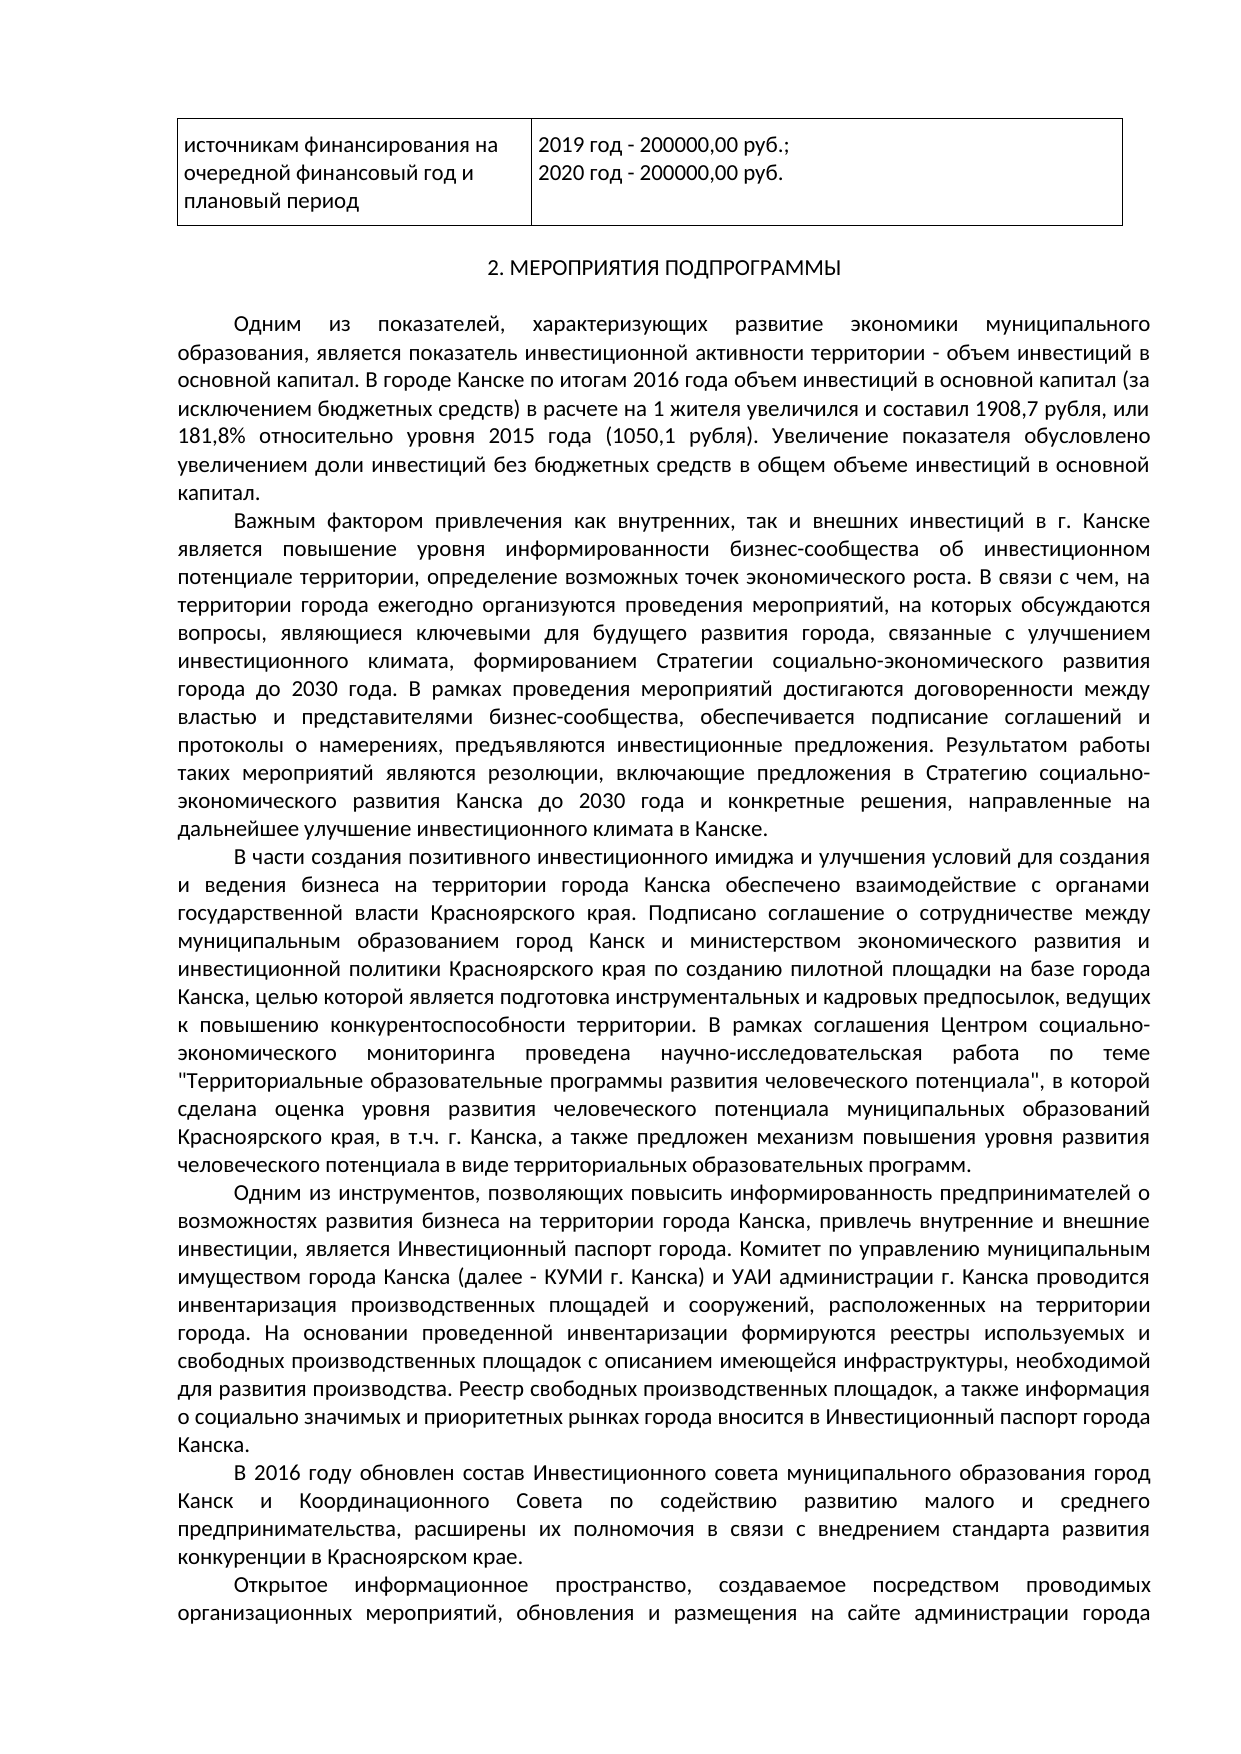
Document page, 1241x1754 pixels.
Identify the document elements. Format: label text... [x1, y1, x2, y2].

text В 2016 году обновлен состав Инвестиционного совета муниципального образования город Канск и Координационного Совета по содействию развитию малого и среднего предпринимательства, расширены их полномочия в связи с внедрением стандарта развития конкуренции в Красноярском крае. [177, 1458, 1152, 1571]
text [177, 1571, 1152, 1627]
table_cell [178, 119, 531, 224]
text 2. МЕРОПРИЯТИЯ ПОДПРОГРАММЫ [177, 253, 1152, 282]
text Важным фактором привлечения как внутренних, так и внешних инвестиций в г. Канске является повышение уровня информированности бизнес-сообщества об инвестиционном потенциале территории, определение возможных точек экономического роста. В связи с чем, на территории города ежегодно организуются проведения мероприятий, на которых обсуждаются вопросы, являющиеся ключевыми для будущего развития города, связанные с улучшением инвестиционного климата, формированием Стратегии социально-экономического развития города до 2030 года. В рамках проведения мероприятий достигаются договоренности между властью и представителями бизнес-сообщества, обеспечивается подписание соглашений и протоколы о намерениях, предъявляются инвестиционные предложения. Результатом работы таких мероприятий являются резолюции, включающие предложения в Стратегию социально-экономического развития Канска до 2030 года и конкретные решения, направленные на дальнейшее улучшение инвестиционного климата в Канске. [177, 506, 1152, 842]
text Одним из инструментов, позволяющих повысить информированность предпринимателей о возможностях развития бизнеса на территории города Канска, привлечь внутренние и внешние инвестиции, является Инвестиционный паспорт города. Комитет по управлению муниципальным имуществом города Канска (далее - КУМИ г. Канска) и УАИ администрации г. Канска проводится инвентаризация производственных площадей и сооружений, расположенных на территории города. На основании проведенной инвентаризации формируются реестры используемых и свободных производственных площадок с описанием имеющейся инфраструктуры, необходимой для развития производства. Реестр свободных производственных площадок, а также информация о социально значимых и приоритетных рынках города вносится в Инвестиционный паспорт города Канска. [177, 1178, 1152, 1458]
text Одним из показателей, характеризующих развитие экономики муниципального образования, является показатель инвестиционной активности территории - объем инвестиций в основной капитал. В городе Канске по итогам 2016 года объем инвестиций в основной капитал (за исключением бюджетных средств) в расчете на 1 жителя увеличился и составил 1908,7 рубля, или 181,8% относительно уровня 2015 года (1050,1 рубля). Увеличение показателя обусловлено увеличением доли инвестиций без бюджетных средств в общем объеме инвестиций в основной капитал. [177, 309, 1152, 506]
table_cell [532, 119, 1122, 224]
text В части создания позитивного инвестиционного имиджа и улучшения условий для создания и ведения бизнеса на территории города Канска обеспечено взаимодействие с органами государственной власти Красноярского края. Подписано соглашение о сотрудничестве между муниципальным образованием город Канск и министерством экономического развития и инвестиционной политики Красноярского края по созданию пилотной площадки на базе города Канска, целью которой является подготовка инструментальных и кадровых предпосылок, ведущих к повышению конкурентоспособности территории. В рамках соглашения Центром социально-экономического мониторинга проведена научно-исследовательская работа по теме "Территориальные образовательные программы развития человеческого потенциала", в которой сделана оценка уровня развития человеческого потенциала муниципальных образований Красноярского края, в т.ч. г. Канска, а также предложен механизм повышения уровня развития человеческого потенциала в виде территориальных образовательных программ. [177, 842, 1152, 1178]
